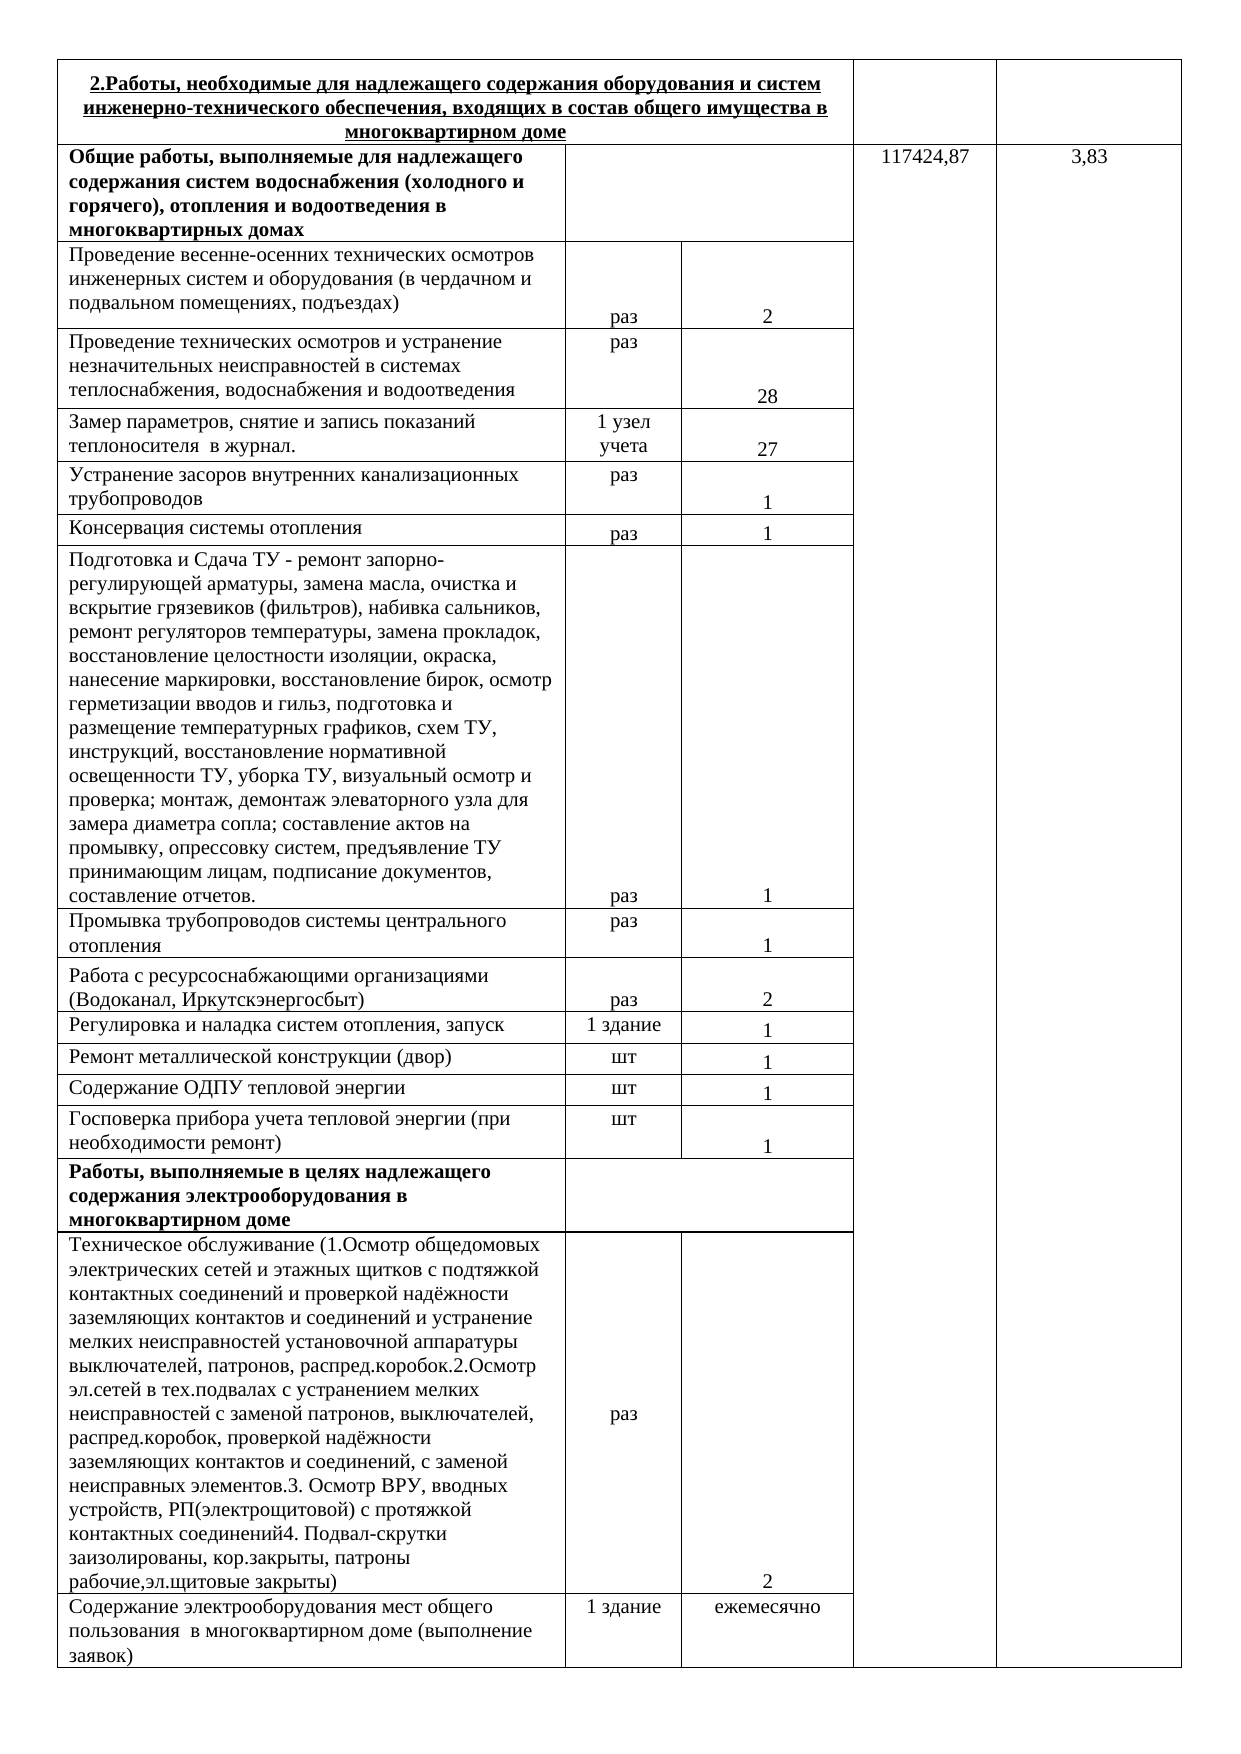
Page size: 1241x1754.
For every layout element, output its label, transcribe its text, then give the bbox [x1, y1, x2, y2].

table_cell Техническое обслуживание (1.Осмотр общедомовых электрических сетей и этажных щитков с подтяжкой контактных соединений и проверкой надёжности заземляющих контактов и соединений и устранение мелких неисправностей установочной аппаратуры выключателей, патронов, распред.коробок.2.Осмотр эл.сетей в тех.подвалах с устранением мелких неисправностей с заменой патронов, выключателей, распред.коробок, проверкой надёжности заземляющих контактов и соединений, с заменой неисправных элементов.3. Осмотр ВРУ, вводных устройств, РП(электрощитовой) с протяжкой контактных соединений4. Подвал-скрутки заизолированы, кор.закрыты, патроны рабочие,эл.щитовые закрыты) [58, 1233, 565, 1593]
table_cell раз [566, 909, 681, 957]
table_cell шт [566, 1106, 681, 1158]
table_cell Госповерка прибора учета тепловой энергии (при необходимости ремонт) [58, 1106, 565, 1158]
table_cell 1 [682, 515, 853, 545]
table_cell 2 [682, 958, 853, 1011]
table_cell 2.Работы, необходимые для надлежащего содержания оборудования и систем инженерно-технического обеспечения, входящих в состав общего имущества в многоквартирном доме [58, 60, 853, 143]
table_cell Замер параметров, снятие и запись показаний теплоносителя в журнал. [58, 409, 565, 461]
table_cell раз [566, 329, 681, 408]
table_cell [566, 145, 853, 241]
table_cell Проведение весенне-осенних технических осмотров инженерных систем и оборудования (в чердачном и подвальном помещениях, подъездах) [58, 242, 565, 328]
table_cell 28 [682, 329, 853, 408]
table_cell раз [566, 242, 681, 328]
table_cell 1 [682, 909, 853, 957]
table_cell Содержание электрооборудования мест общего пользования в многоквартирном доме (выполнение заявок) [58, 1594, 565, 1667]
table_cell 1 [682, 1044, 853, 1074]
table_cell [566, 1159, 853, 1231]
table_cell 1 здание [566, 1594, 681, 1667]
table_cell 3,83 [997, 145, 1181, 1667]
table_cell шт [566, 1044, 681, 1074]
table_cell 1 здание [566, 1012, 681, 1042]
table_cell 2 [682, 242, 853, 328]
table_cell Устранение засоров внутренних канализационных трубопроводов [58, 462, 565, 514]
table_cell Регулировка и наладка систем отопления, запуск [58, 1012, 565, 1042]
table_cell Содержание ОДПУ тепловой энергии [58, 1075, 565, 1105]
table_cell 1 [682, 1106, 853, 1158]
table_cell раз [566, 462, 681, 514]
table_cell [854, 60, 996, 143]
table_cell ежемесячно [682, 1594, 853, 1667]
table_cell Ремонт металлической конструкции (двор) [58, 1044, 565, 1074]
table_cell 1 [682, 1075, 853, 1105]
table_cell [997, 60, 1181, 143]
table_cell раз [566, 515, 681, 545]
table_cell Проведение технических осмотров и устранение незначительных неисправностей в системах теплоснабжения, водоснабжения и водоотведения [58, 329, 565, 408]
table_cell Работа с ресурсоснабжающими организациями (Водоканал, Иркутскэнергосбыт) [58, 958, 565, 1011]
table_cell 2 [682, 1233, 853, 1593]
table_cell Общие работы, выполняемые для надлежащего содержания систем водоснабжения (холодного и горячего), отопления и водоотведения в многоквартирных домах [58, 145, 565, 241]
table_cell Работы, выполняемые в целях надлежащего содержания электрооборудования в многоквартирном доме [58, 1159, 565, 1231]
table_cell 1 [682, 462, 853, 514]
table_cell 27 [682, 409, 853, 461]
table_cell Подготовка и Сдача ТУ - ремонт запорно-регулирующей арматуры, замена масла, очистка и вскрытие грязевиков (фильтров), набивка сальников, ремонт регуляторов температуры, замена прокладок, восстановление целостности изоляции, окраска, нанесение маркировки, восстановление бирок, осмотр герметизации вводов и гильз, подготовка и размещение температурных графиков, схем ТУ, инструкций, восстановление нормативной освещенности ТУ, уборка ТУ, визуальный осмотр и проверка; монтаж, демонтаж элеваторного узла для замера диаметра сопла; составление актов на промывку, опрессовку систем, предъявление ТУ принимающим лицам, подписание документов, составление отчетов. [58, 546, 565, 907]
table_cell 1 [682, 1012, 853, 1042]
table_cell Консервация системы отопления [58, 515, 565, 545]
table_cell раз [566, 1233, 681, 1593]
table_cell Промывка трубопроводов системы центрального отопления [58, 909, 565, 957]
table_cell 1 узел учета [566, 409, 681, 461]
table_cell раз [566, 546, 681, 907]
table_cell раз [566, 958, 681, 1011]
table_cell шт [566, 1075, 681, 1105]
table_cell 117424,87 [854, 145, 996, 1667]
table_cell 1 [682, 546, 853, 907]
